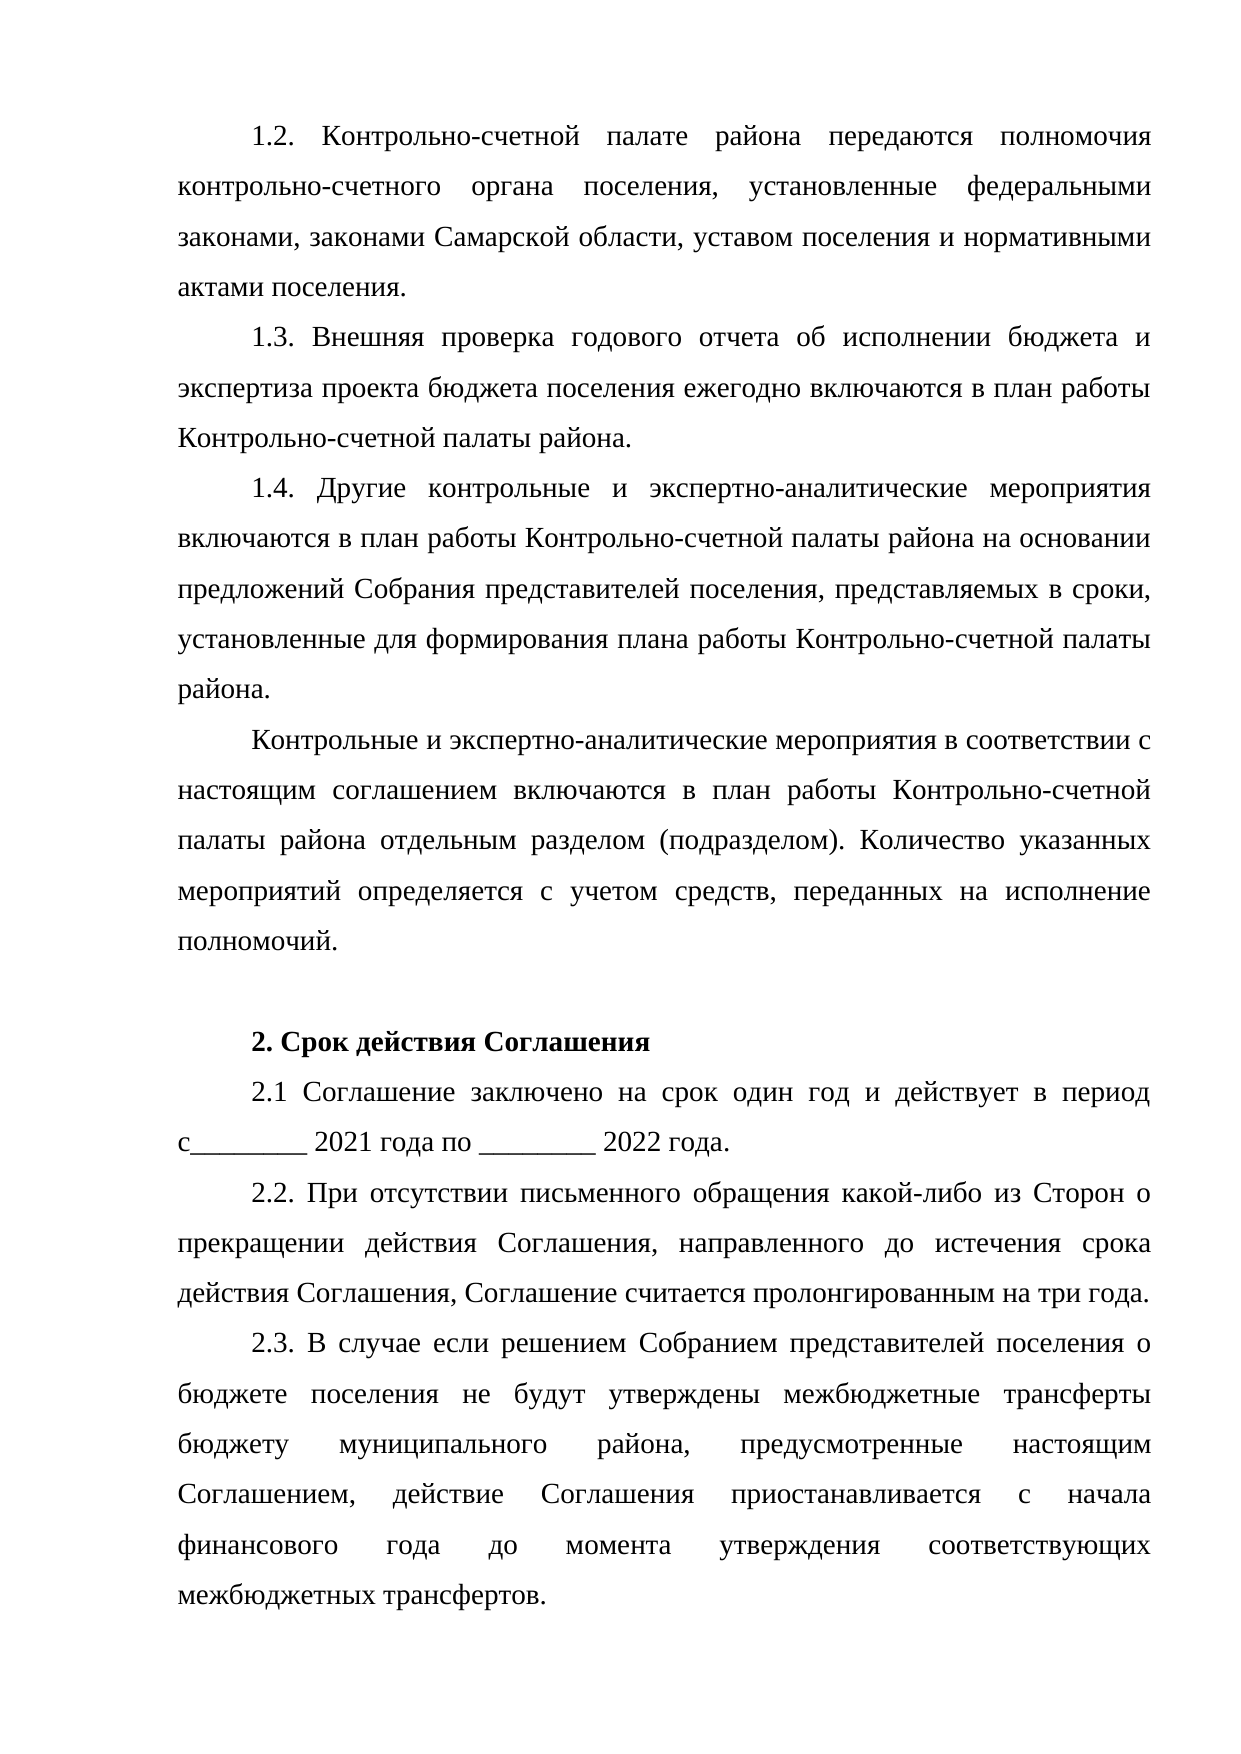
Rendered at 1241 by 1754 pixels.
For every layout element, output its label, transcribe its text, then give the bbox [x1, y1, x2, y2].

text 1.3. Внешняя проверка годового отчета об исполнении бюджета и экспертиза проекта бюджета поселения ежегодно включаются в план работы Контрольно-счетной палаты района. [177, 319, 1152, 453]
text 2.3. В случае если решением Собранием представителей поселения о бюджете поселения не будут утверждены межбюджетные трансферты бюджету муниципального района, предусмотренные настоящим Соглашением, действие Соглашения приостанавливается с начала финансового года до момента утверждения соответствующих межбюджетных трансфертов. [177, 1326, 1152, 1611]
text 2.2. При отсутствии письменного обращения какой-либо из Сторон о прекращении действия Соглашения, направленного до истечения срока действия Соглашения, Соглашение считается пролонгированным на три года. [177, 1175, 1152, 1309]
text 2.1 Соглашение заключено на срок один год и действует в период с________ 2021 года по ________ 2022 года. [177, 1074, 1152, 1158]
text Контрольные и экспертно-аналитические мероприятия в соответствии с настоящим соглашением включаются в план работы Контрольно-счетной палаты района отдельным разделом (подразделом). Количество указанных мероприятий определяется с учетом средств, переданных на исполнение полномочий. [177, 722, 1152, 957]
text 1.4. Другие контрольные и экспертно-аналитические мероприятия включаются в план работы Контрольно-счетной палаты района на основании предложений Собрания представителей поселения, представляемых в сроки, установленные для формирования плана работы Контрольно-счетной палаты района. [177, 470, 1152, 705]
text 1.2. Контрольно-счетной палате района передаются полномочия контрольно-счетного органа поселения, установленные федеральными законами, законами Самарской области, уставом поселения и нормативными актами поселения. [177, 118, 1152, 303]
text 2. Срок действия Соглашения [177, 1024, 1152, 1057]
